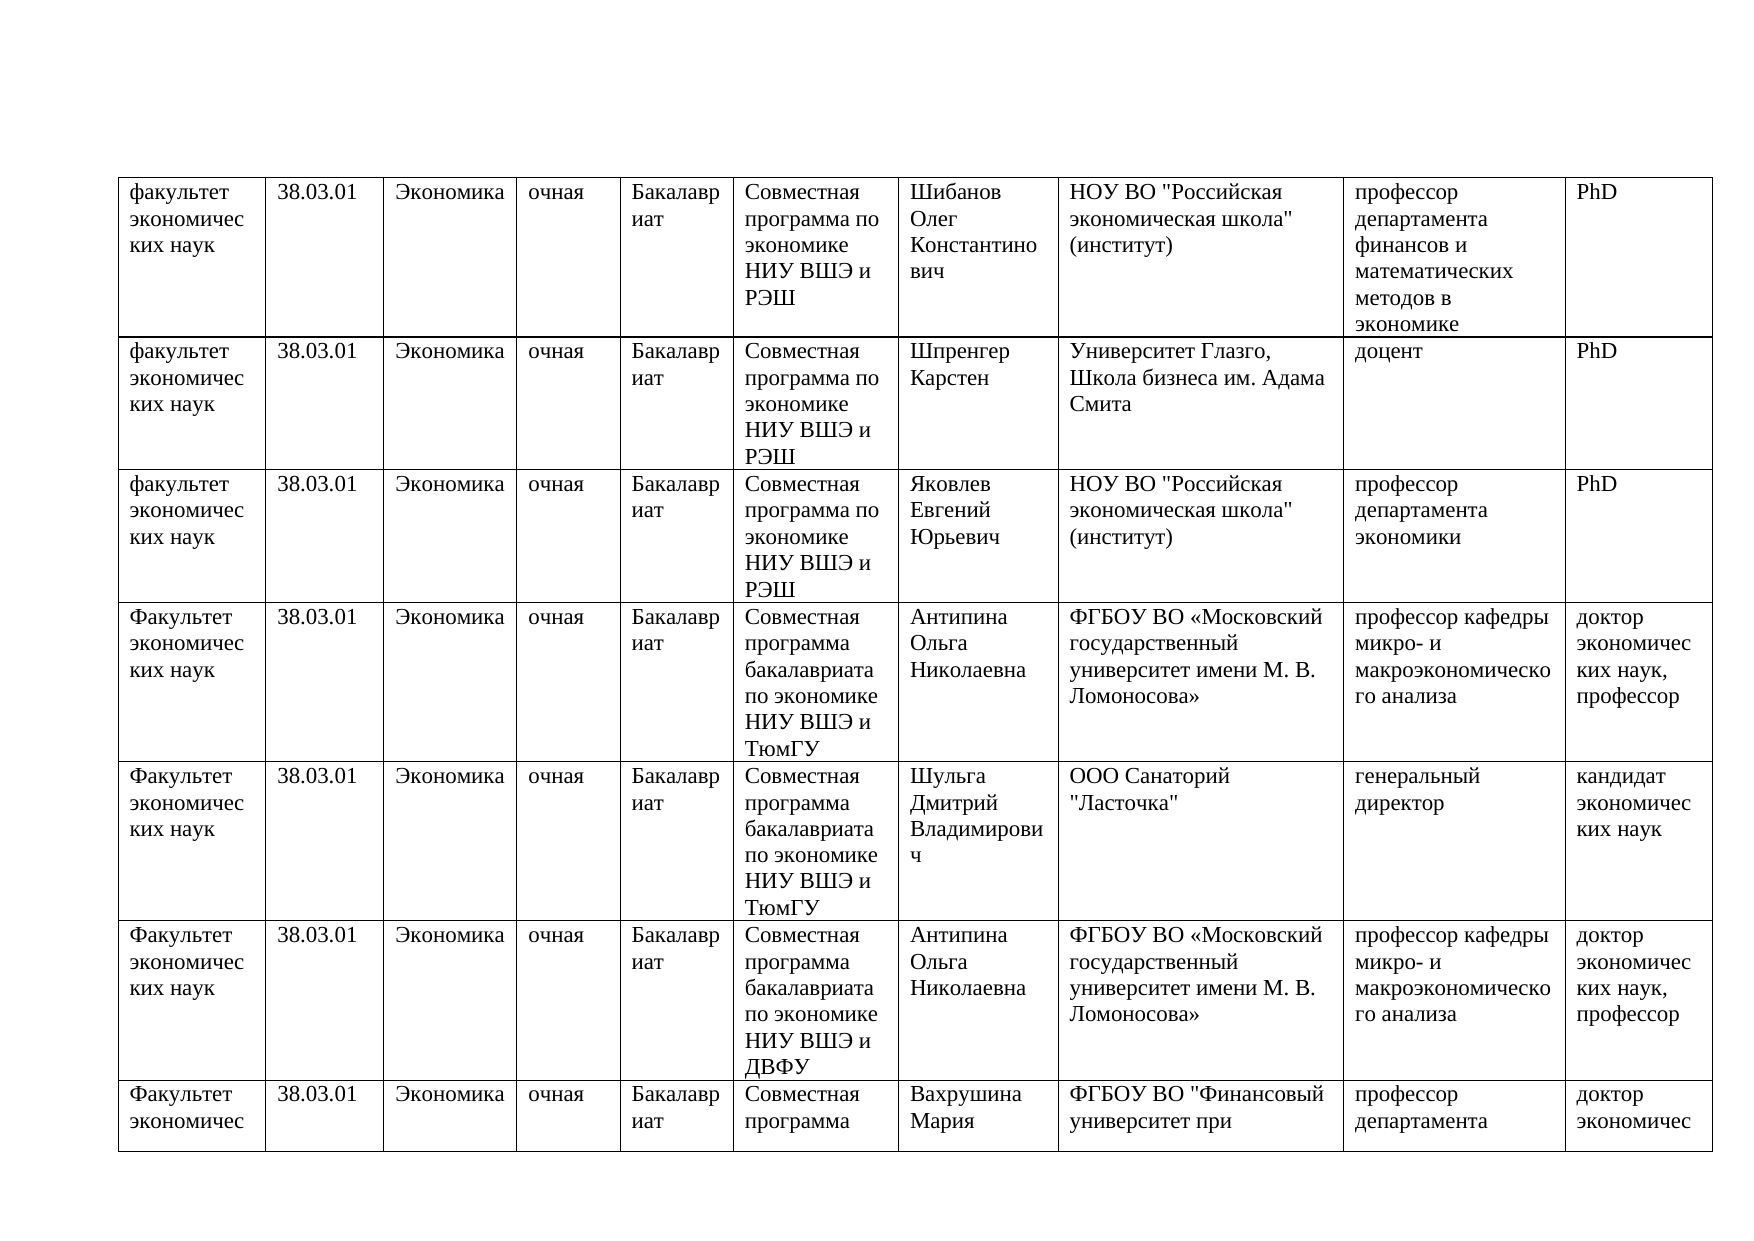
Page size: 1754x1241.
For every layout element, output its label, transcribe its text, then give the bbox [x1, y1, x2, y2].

table_cell 38.03.01 [266, 921, 383, 1079]
table_cell Антипина Ольга Николаевна [899, 603, 1058, 761]
table_cell Экономика [384, 178, 516, 336]
table_cell Яковлев Евгений Юрьевич [899, 470, 1058, 602]
table_cell Бакалавриат [621, 1081, 733, 1151]
table_cell Бакалавриат [621, 603, 733, 761]
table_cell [1059, 178, 1343, 336]
table_cell Совместная программа бакалавриата по экономике НИУ ВШЭ и ТюмГУ [734, 603, 898, 761]
table_cell ФГБОУ ВО «Московский государственный университет имени М. В. Ломоносова» [1059, 921, 1343, 1079]
table_cell Факультет экономических наук [119, 921, 265, 1079]
table_cell Совместная программа бакалавриата по экономике НИУ ВШЭ и ДВФУ [734, 921, 898, 1079]
table_cell Факультет экономических наук [119, 603, 265, 761]
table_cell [1566, 1081, 1712, 1151]
table_cell Бакалавриат [621, 338, 733, 469]
table_cell 38.03.01 [266, 762, 383, 920]
table_cell Бакалавриат [621, 921, 733, 1079]
table_cell Шульга Дмитрий Владимирович [899, 762, 1058, 920]
table_cell Экономика [384, 603, 516, 761]
table_cell Факультет экономических наук [119, 762, 265, 920]
table_cell 38.03.01 [266, 338, 383, 469]
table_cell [734, 178, 898, 336]
table_cell Бакалавриат [621, 470, 733, 602]
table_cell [899, 1081, 1058, 1151]
table_cell 38.03.01 [266, 470, 383, 602]
table_cell Шибанов Олег Константинович [899, 178, 1058, 336]
table_cell кандидат экономических наук [1566, 762, 1712, 920]
table_cell PhD [1566, 178, 1712, 336]
table_cell очная [517, 1081, 620, 1151]
table_cell генеральный директор [1344, 762, 1565, 920]
table_cell 38.03.01 [266, 178, 383, 336]
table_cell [1344, 1081, 1565, 1151]
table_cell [119, 178, 265, 336]
table_cell очная [517, 921, 620, 1079]
table_cell профессор кафедры микро- и макроэкономического анализа [1344, 921, 1565, 1079]
table_cell доцент [1344, 338, 1565, 469]
table_cell Совместная программа по экономике НИУ ВШЭ и РЭШ [734, 338, 898, 469]
table_cell Экономика [384, 338, 516, 469]
table_cell доктор экономических наук, профессор [1566, 603, 1712, 761]
table_cell Совместная программа по экономике НИУ ВШЭ и РЭШ [734, 470, 898, 602]
table_cell Совместная программа бакалавриата по экономике НИУ ВШЭ и ТюмГУ [734, 762, 898, 920]
table_cell очная [517, 470, 620, 602]
table_cell очная [517, 338, 620, 469]
table_cell PhD [1566, 470, 1712, 602]
table_cell профессор департамента экономики [1344, 470, 1565, 602]
table_cell Экономика [384, 921, 516, 1079]
table_cell Экономика [384, 1081, 516, 1151]
table_cell Экономика [384, 470, 516, 602]
table_cell Университет Глазго, Школа бизнеса им. Адама Смита [1059, 338, 1343, 469]
table_cell очная [517, 603, 620, 761]
table_cell 38.03.01 [266, 1081, 383, 1151]
table_cell НОУ ВО "Российская экономическая школа" (институт) [1059, 470, 1343, 602]
table_cell Бакалавриат [621, 762, 733, 920]
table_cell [119, 1081, 265, 1151]
table_cell Шпренгер Карстен [899, 338, 1058, 469]
table_cell Экономика [384, 762, 516, 920]
table_cell 38.03.01 [266, 603, 383, 761]
table_cell ООО Санаторий "Ласточка" [1059, 762, 1343, 920]
table_cell факультет экономических наук [119, 470, 265, 602]
table_cell очная [517, 762, 620, 920]
table_cell профессор кафедры микро- и макроэкономического анализа [1344, 603, 1565, 761]
table_cell очная [517, 178, 620, 336]
table_cell PhD [1566, 338, 1712, 469]
table_cell факультет экономических наук [119, 338, 265, 469]
table_cell профессор департамента финансов и математических методов в экономике [1344, 178, 1565, 336]
table_cell Антипина Ольга Николаевна [899, 921, 1058, 1079]
table_cell ФГБОУ ВО «Московский государственный университет имени М. В. Ломоносова» [1059, 603, 1343, 761]
table_cell Бакалавриат [621, 178, 733, 336]
table_cell доктор экономических наук, профессор [1566, 921, 1712, 1079]
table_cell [1059, 1081, 1343, 1151]
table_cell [734, 1081, 898, 1151]
